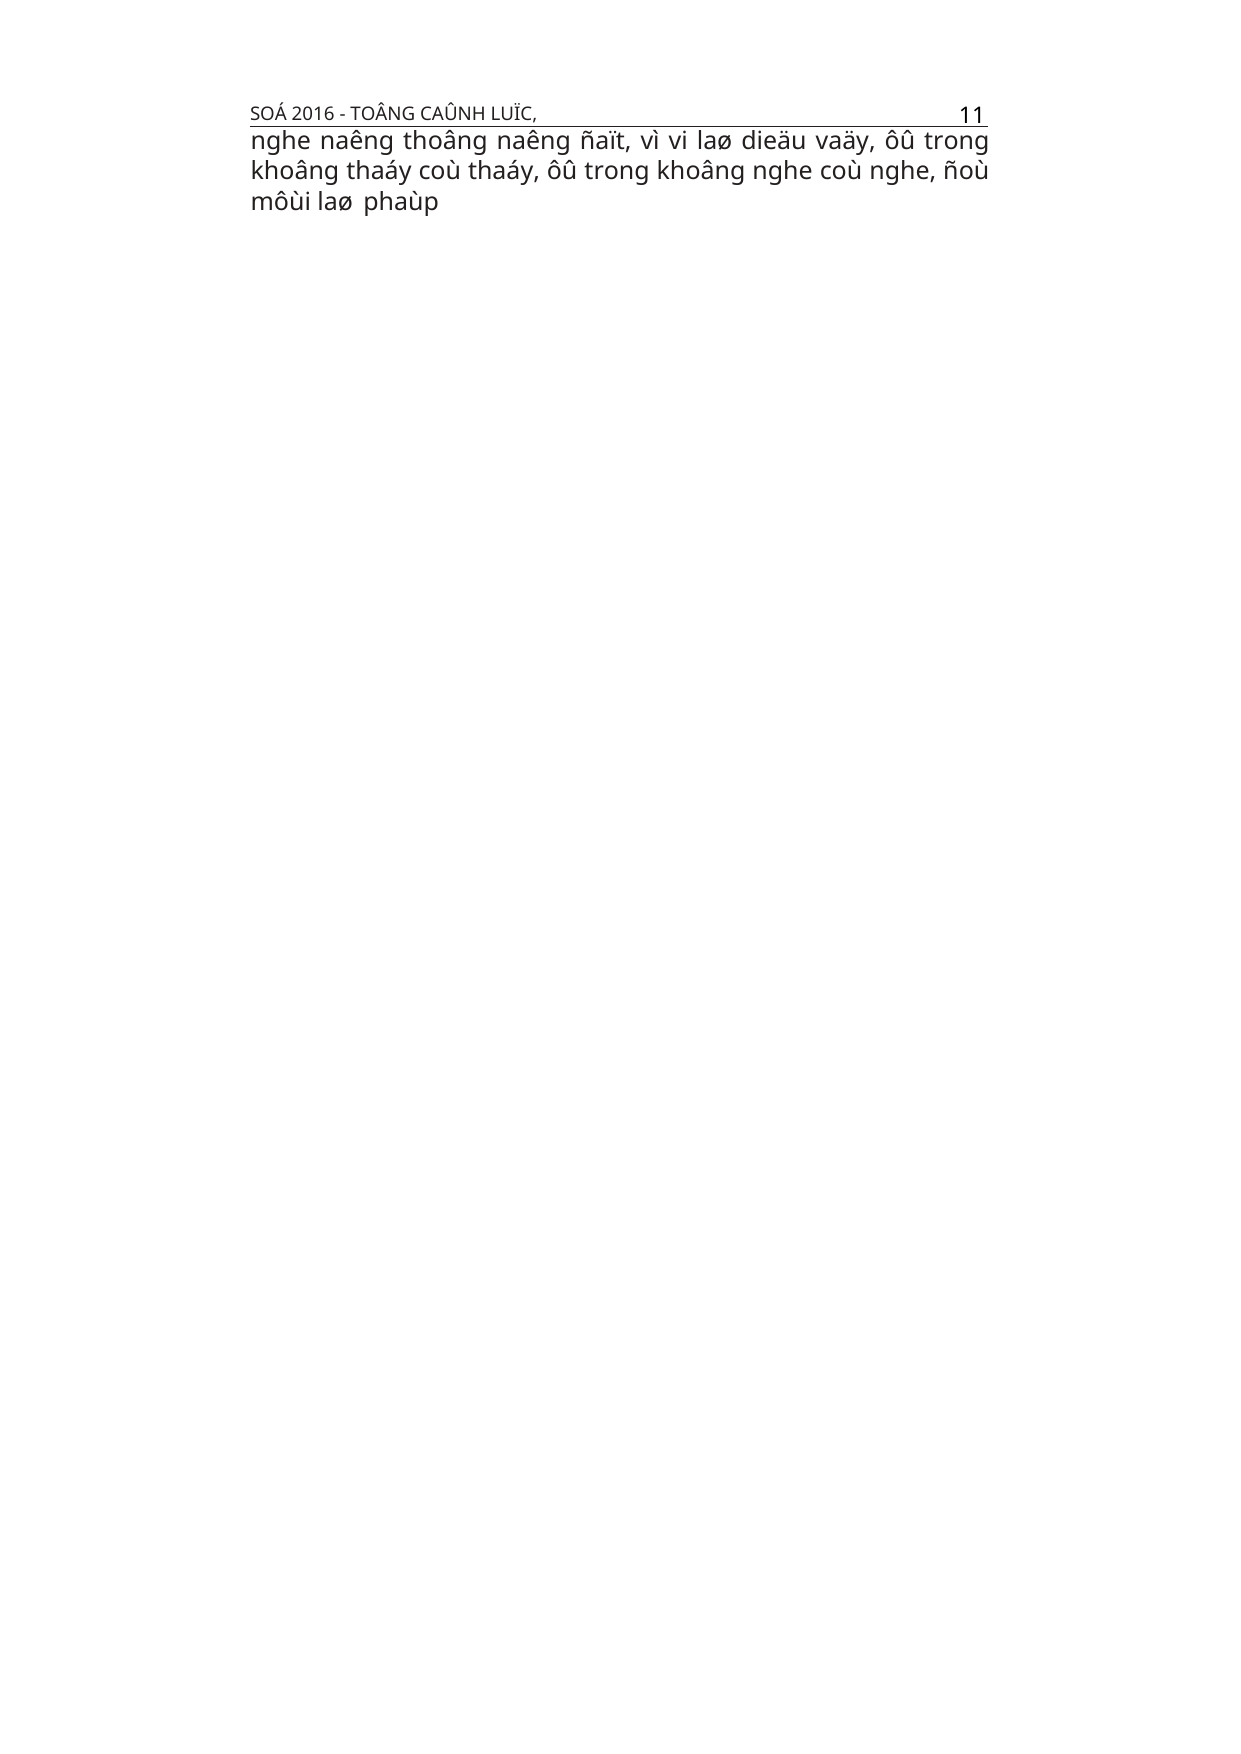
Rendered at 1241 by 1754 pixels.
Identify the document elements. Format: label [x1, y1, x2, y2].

text [250, 125, 990, 218]
